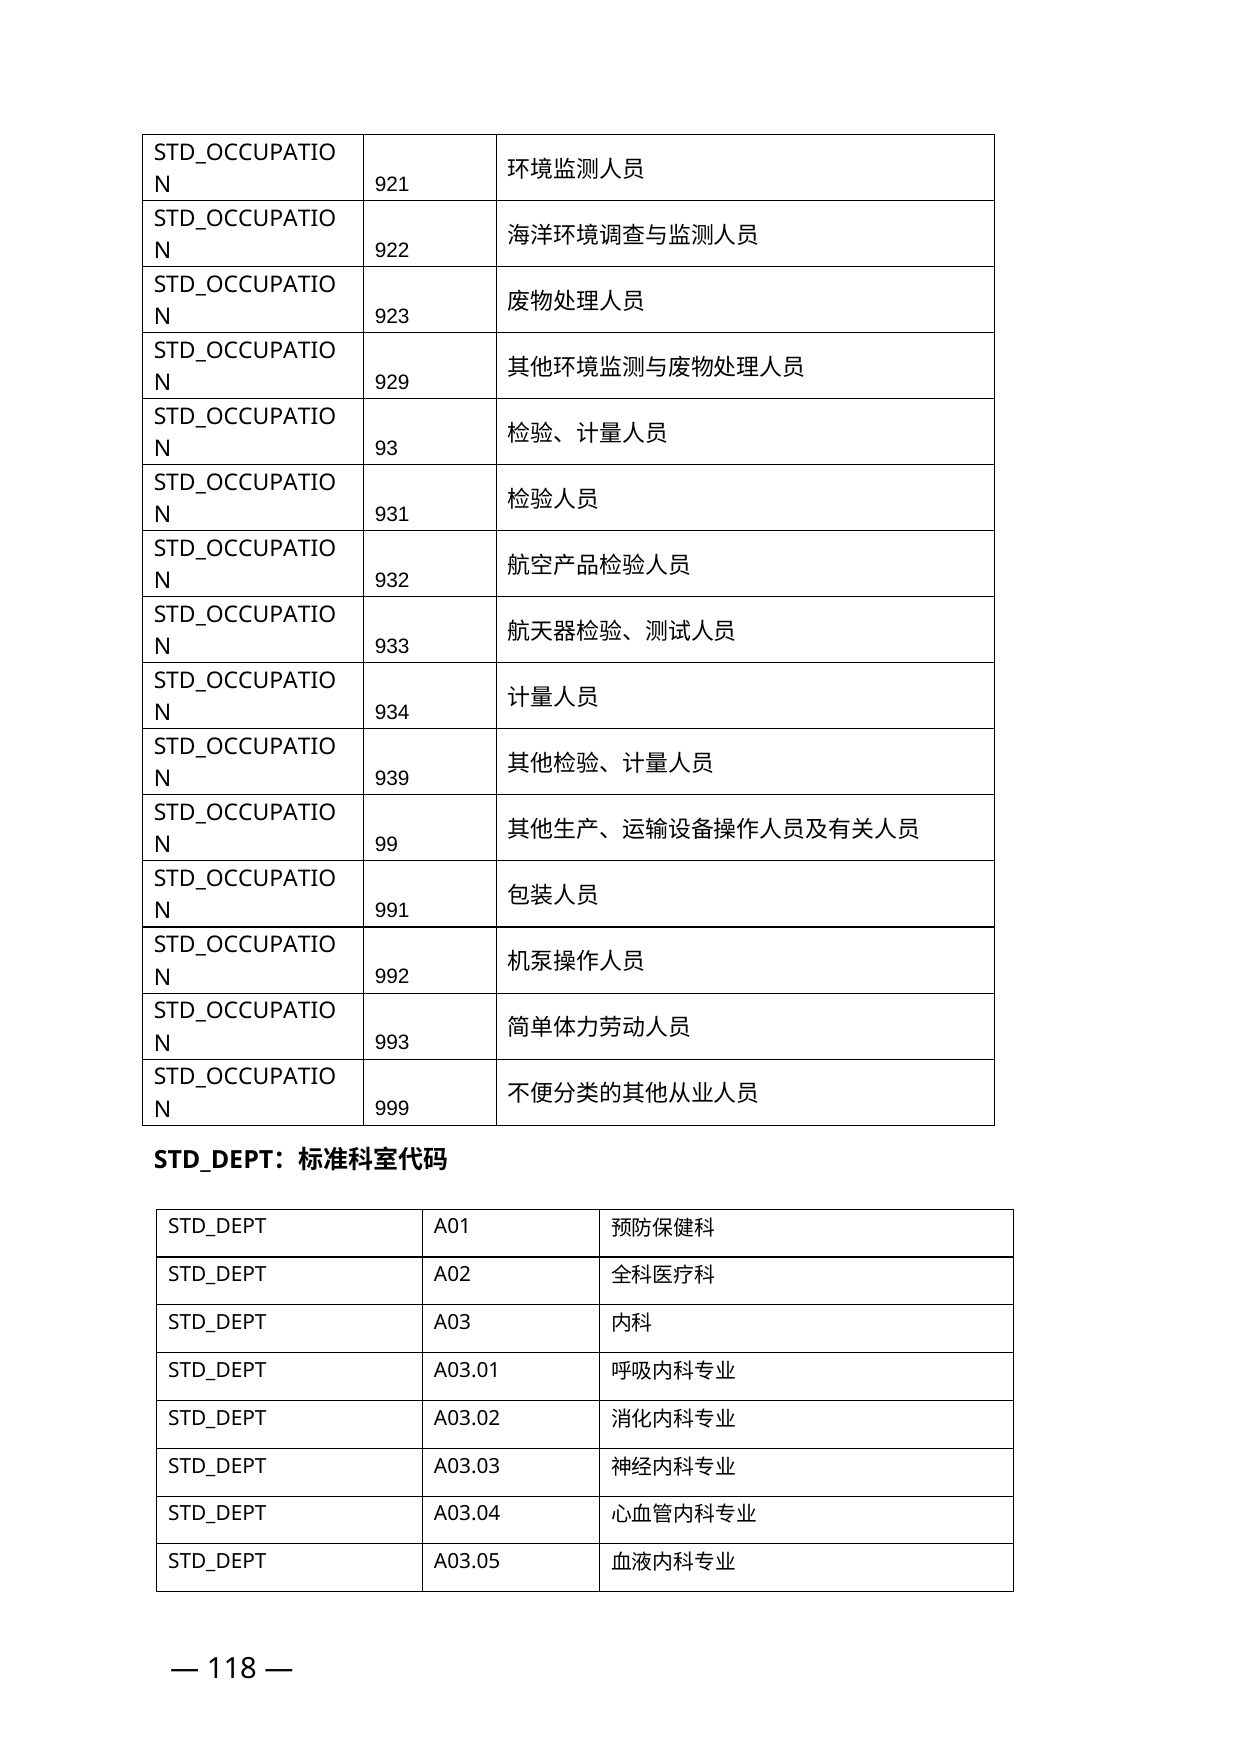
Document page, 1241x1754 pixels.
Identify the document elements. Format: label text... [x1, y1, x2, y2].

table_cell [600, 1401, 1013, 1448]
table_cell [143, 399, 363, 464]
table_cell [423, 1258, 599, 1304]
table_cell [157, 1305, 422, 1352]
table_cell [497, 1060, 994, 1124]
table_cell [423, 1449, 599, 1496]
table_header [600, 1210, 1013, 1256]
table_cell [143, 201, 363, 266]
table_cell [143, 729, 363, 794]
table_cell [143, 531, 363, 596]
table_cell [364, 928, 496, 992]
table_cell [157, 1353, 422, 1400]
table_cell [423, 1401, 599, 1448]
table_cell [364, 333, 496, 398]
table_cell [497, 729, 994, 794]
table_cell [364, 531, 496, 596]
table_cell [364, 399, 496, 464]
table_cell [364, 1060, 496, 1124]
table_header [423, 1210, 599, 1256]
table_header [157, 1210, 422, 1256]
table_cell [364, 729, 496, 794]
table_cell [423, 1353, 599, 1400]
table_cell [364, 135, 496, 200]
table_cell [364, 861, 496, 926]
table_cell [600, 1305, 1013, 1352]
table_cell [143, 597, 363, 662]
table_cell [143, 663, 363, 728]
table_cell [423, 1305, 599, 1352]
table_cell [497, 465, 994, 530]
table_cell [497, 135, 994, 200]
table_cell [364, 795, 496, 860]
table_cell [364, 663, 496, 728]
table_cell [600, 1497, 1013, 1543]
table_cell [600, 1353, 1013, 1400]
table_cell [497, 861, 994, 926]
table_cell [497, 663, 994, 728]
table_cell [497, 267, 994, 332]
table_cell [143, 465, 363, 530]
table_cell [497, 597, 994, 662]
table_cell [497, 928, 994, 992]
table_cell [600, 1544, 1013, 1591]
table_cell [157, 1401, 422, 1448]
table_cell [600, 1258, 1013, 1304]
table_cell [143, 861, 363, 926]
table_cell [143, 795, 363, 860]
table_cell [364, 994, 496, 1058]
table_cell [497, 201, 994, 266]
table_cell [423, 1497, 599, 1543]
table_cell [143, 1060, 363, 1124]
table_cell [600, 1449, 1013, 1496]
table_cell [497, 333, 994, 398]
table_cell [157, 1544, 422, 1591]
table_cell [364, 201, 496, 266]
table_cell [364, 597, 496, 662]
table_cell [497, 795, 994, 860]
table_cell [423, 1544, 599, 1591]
text STD_DEPT：标准科室代码 [153, 1126, 1087, 1191]
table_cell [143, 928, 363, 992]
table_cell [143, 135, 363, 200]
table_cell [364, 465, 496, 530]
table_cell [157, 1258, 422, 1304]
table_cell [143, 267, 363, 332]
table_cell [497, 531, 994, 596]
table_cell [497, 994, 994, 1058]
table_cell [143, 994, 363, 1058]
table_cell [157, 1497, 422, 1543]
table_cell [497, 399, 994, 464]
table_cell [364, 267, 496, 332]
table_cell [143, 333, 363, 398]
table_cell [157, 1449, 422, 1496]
